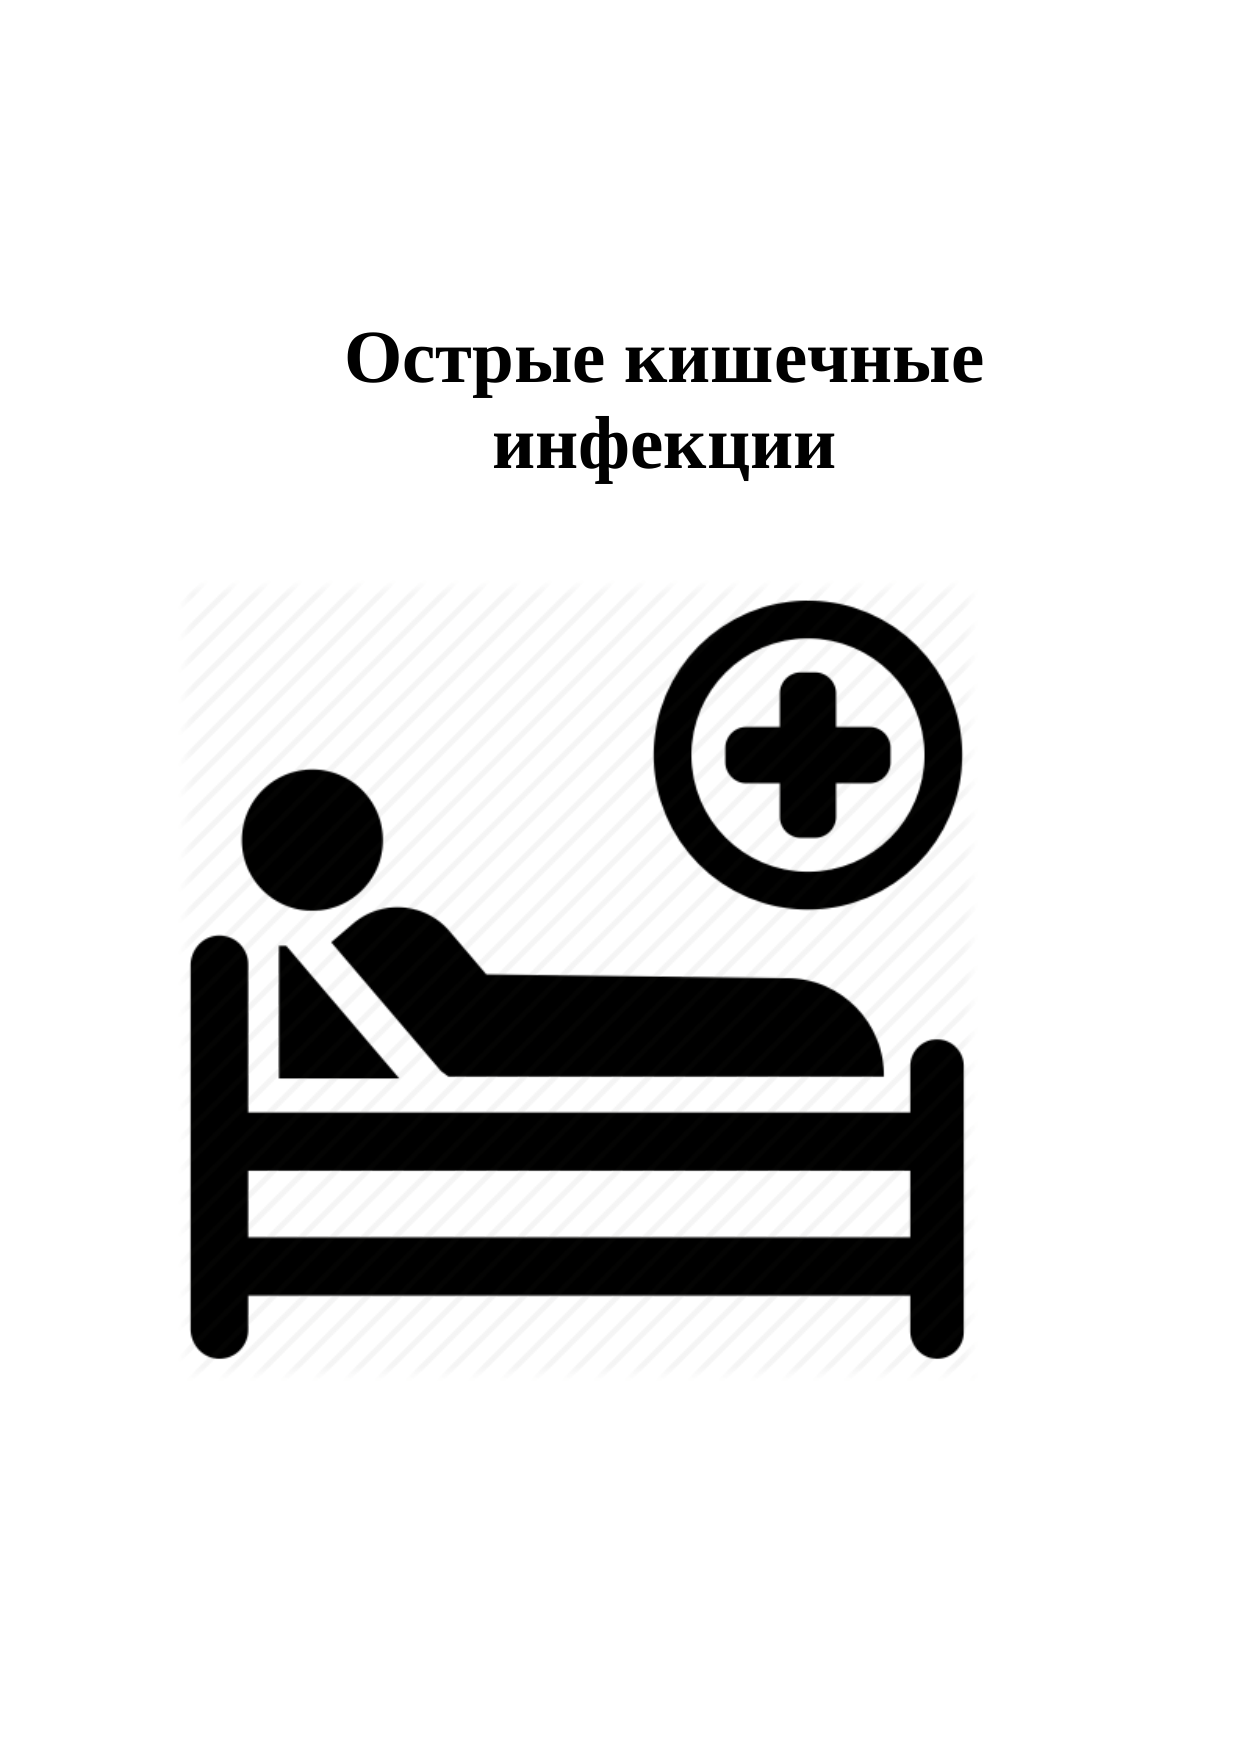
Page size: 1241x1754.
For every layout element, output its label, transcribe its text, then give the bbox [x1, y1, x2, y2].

picture [177, 580, 978, 1381]
text Острые кишечные инфекции [177, 312, 1152, 484]
